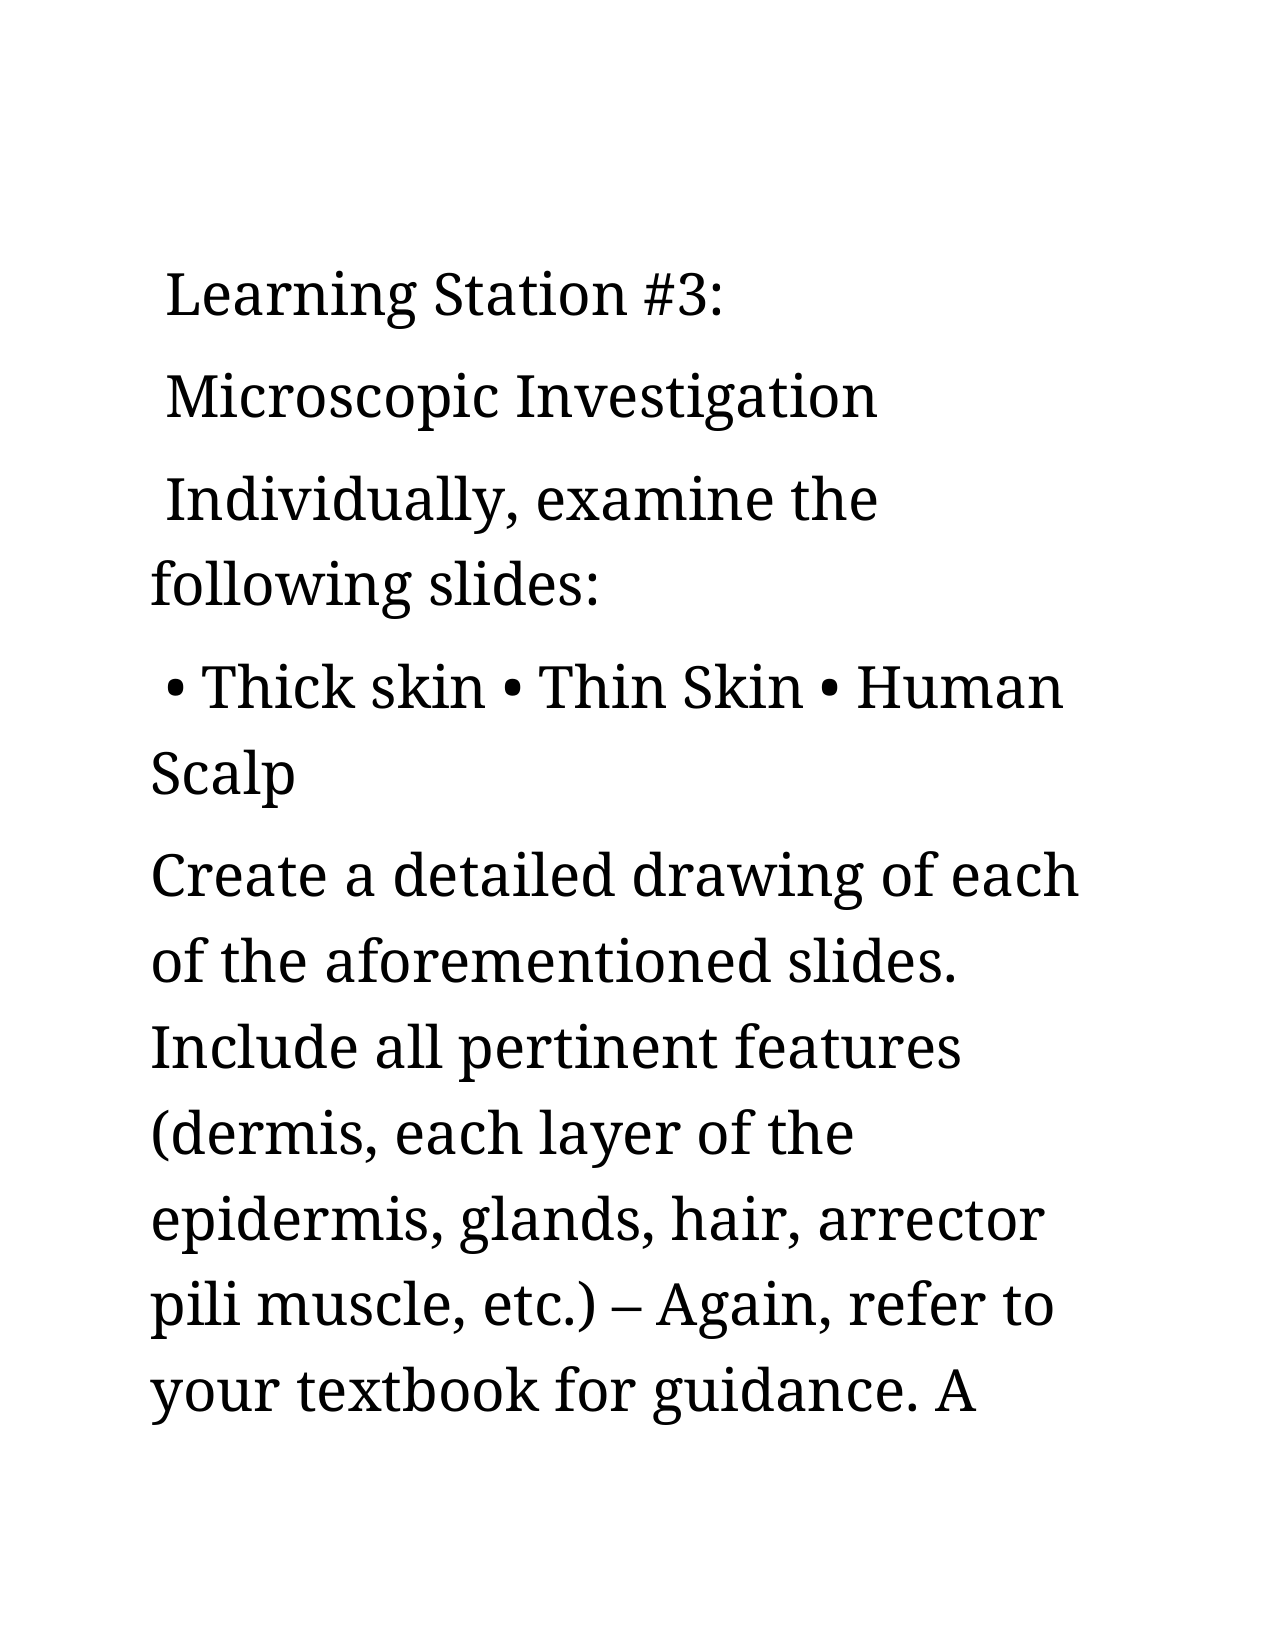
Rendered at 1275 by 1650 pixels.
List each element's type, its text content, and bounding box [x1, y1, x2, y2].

text Learning Station #3: [150, 252, 1125, 332]
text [150, 834, 1125, 1429]
text Individually, examine the following slides: [150, 457, 1125, 623]
text • Thick skin • Thin Skin • Human Scalp [150, 646, 1125, 811]
text Microscopic Investigation [150, 355, 1125, 434]
